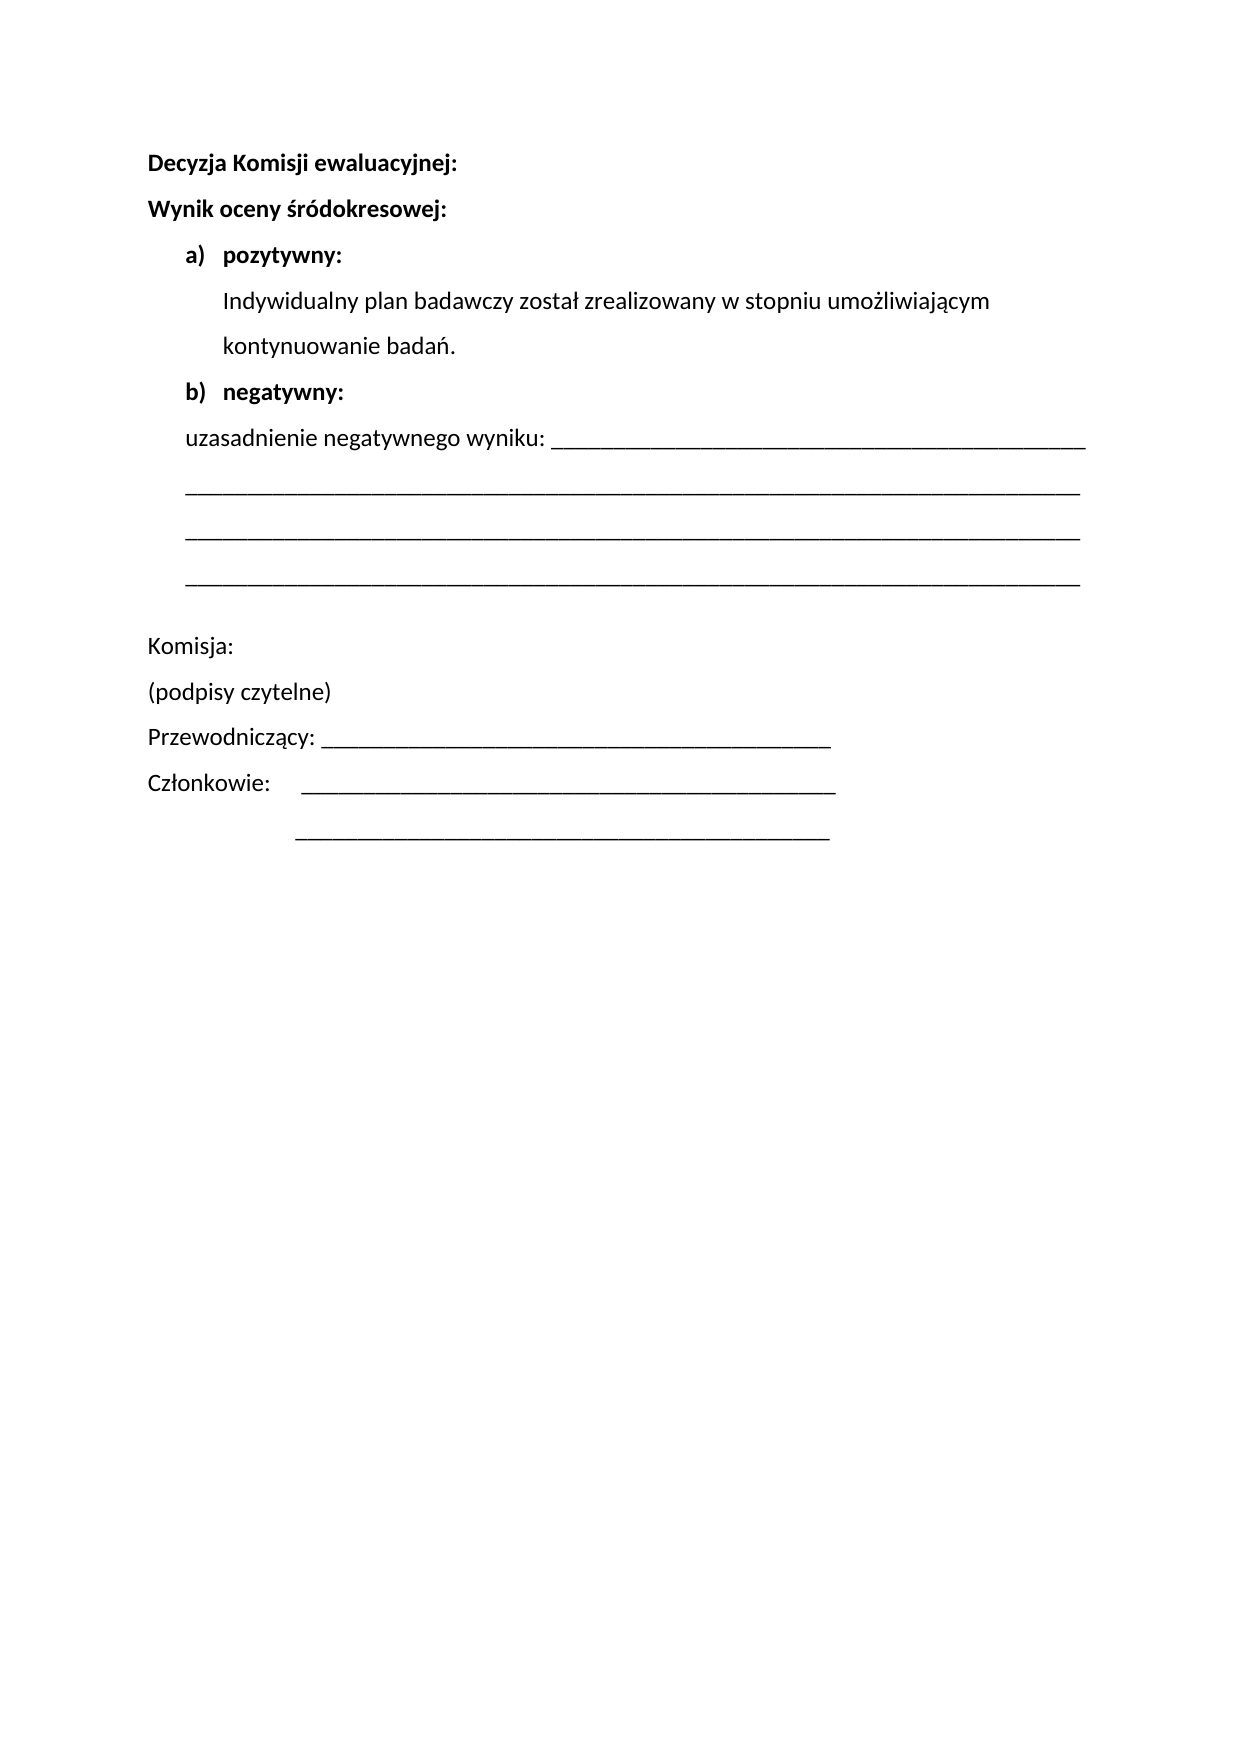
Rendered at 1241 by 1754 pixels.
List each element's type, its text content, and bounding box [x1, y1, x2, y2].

list pozytywny: Indywidualny plan badawczy został zrealizowany w stopniu umożliwiającym kontynuowanie badań. [185, 239, 1093, 361]
text Komisja: [148, 630, 1093, 660]
text ___________________________________________ [221, 813, 1093, 843]
text Decyzja Komisji ewaluacyjnej: [148, 148, 1093, 178]
text (podpisy czytelne) [148, 676, 1093, 706]
text uzasadnienie negatywnego wyniku: ___________________________________________ [185, 422, 1093, 452]
text ________________________________________________________________________ [185, 468, 1093, 498]
text Przewodniczący: _________________________________________ [148, 721, 1093, 752]
text Członkowie: ___________________________________________ [148, 767, 1093, 798]
text ________________________________________________________________________ [185, 513, 1093, 544]
text ________________________________________________________________________ [185, 559, 1093, 590]
text Wynik oceny śródokresowej: [148, 193, 1093, 224]
list negatywny: [185, 376, 1093, 407]
